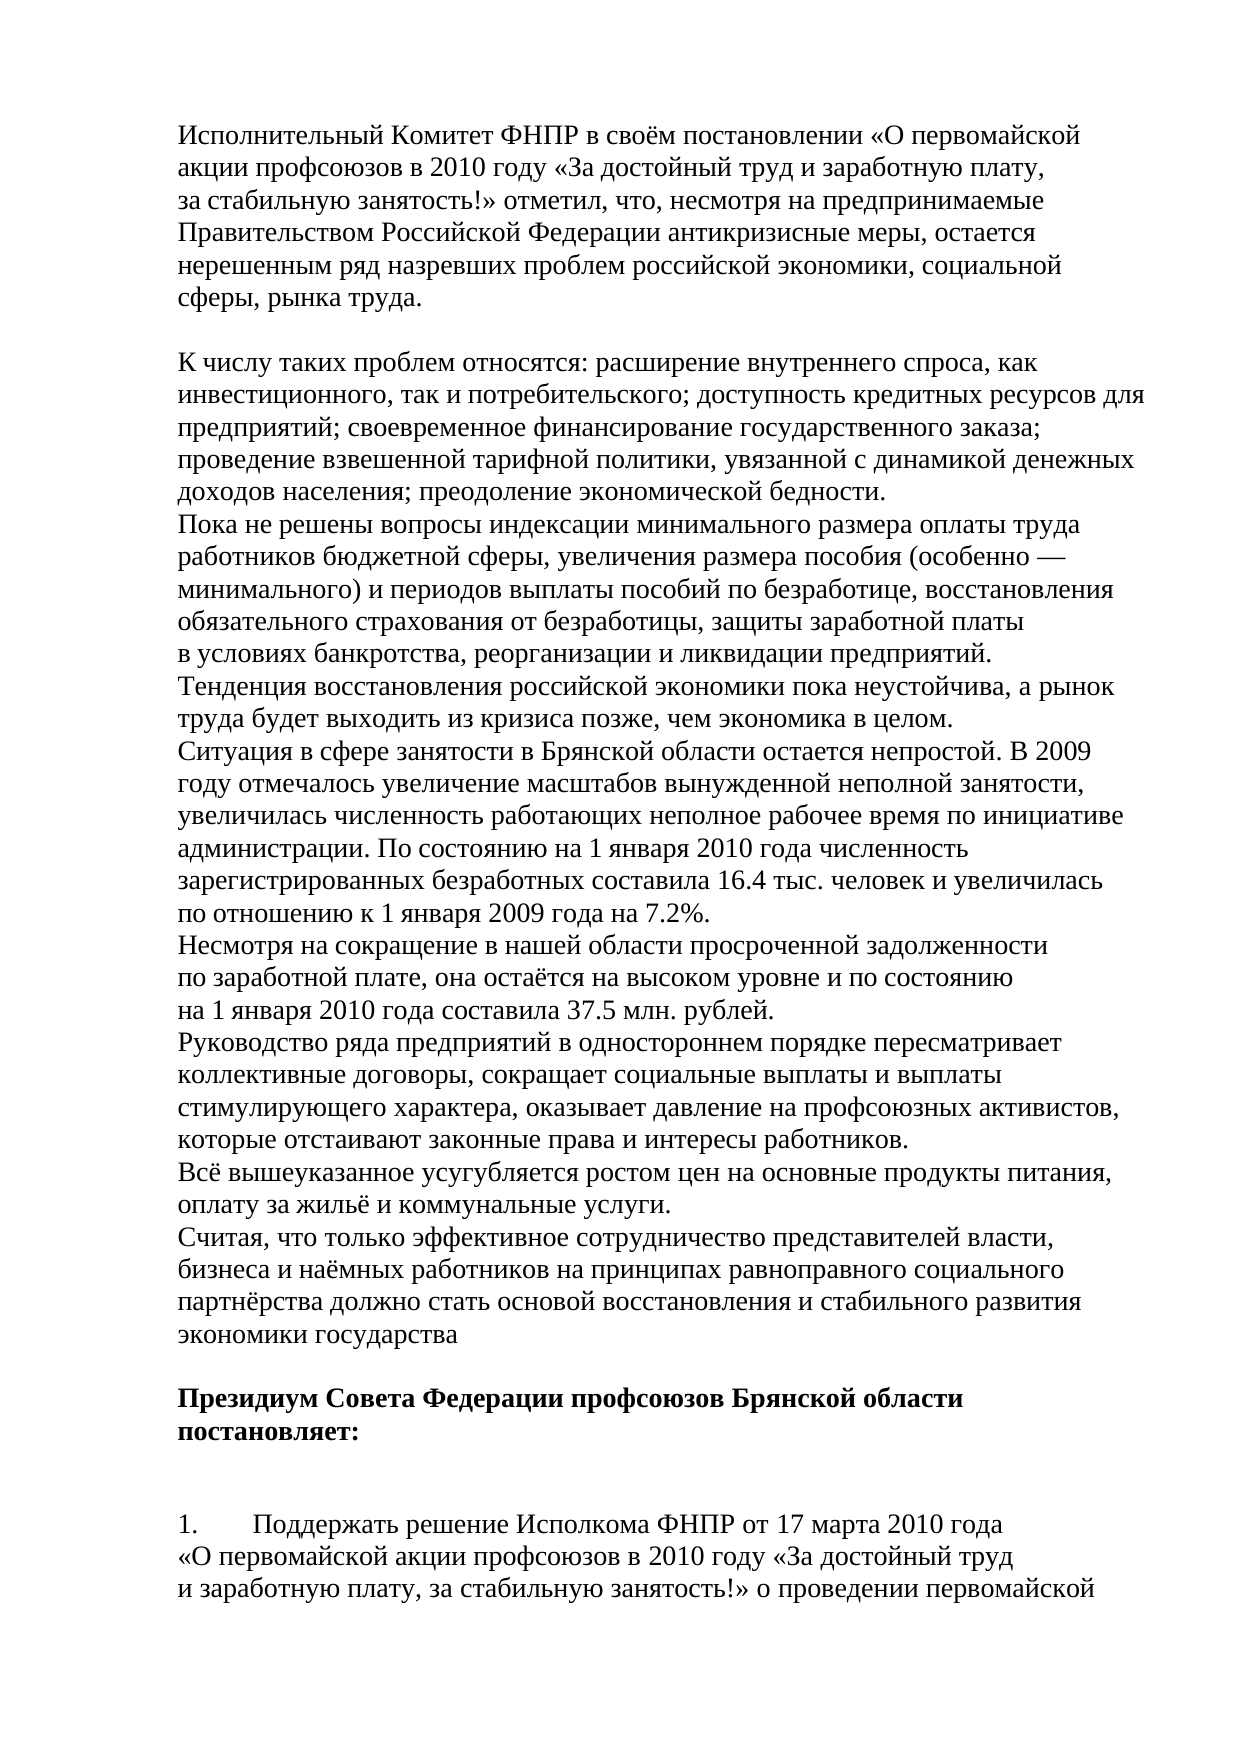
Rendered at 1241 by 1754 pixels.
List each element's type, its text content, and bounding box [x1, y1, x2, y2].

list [177, 1507, 1152, 1604]
text Исполнительный Комитет ФНПР в своём постановлении «О первомайской акции профсоюзов в 2010 году «За достойный труд и заработную плату, за стабильную занятость!» отметил, что, несмотря на предпринимаемые Правительством Российской Федерации антикризисные меры, остается нерешенным ряд назревших проблем российской экономики, социальной сферы, рынка труда. К числу таких проблем относятся: расширение внутреннего спроса, как инвестиционного, так и потребительского; доступность кредитных ресурсов для предприятий; своевременное финансирование государственного заказа; проведение взвешенной тарифной политики, увязанной с динамикой денежных доходов населения; преодоление экономической бедности. Пока не решены вопросы индексации минимального размера оплаты труда работников бюджетной сферы, увеличения размера пособия (особенно — минимального) и периодов выплаты пособий по безработице, восстановления обязательного страхования от безработицы, защиты заработной платы в условиях банкротства, реорганизации и ликвидации предприятий. Тенденция восстановления российской экономики пока неустойчива, а рынок труда будет выходить из кризиса позже, чем экономика в целом. Ситуация в сфере занятости в Брянской области остается непростой. В 2009 году отмечалось увеличение масштабов вынужденной неполной занятости, увеличилась численность работающих неполное рабочее время по инициативе администрации. По состоянию на 1 января 2010 года численность зарегистрированных безработных составила 16.4 тыс. человек и увеличилась по отношению к 1 января 2009 года на 7.2%. Несмотря на сокращение в нашей области просроченной задолженности по заработной плате, она остаётся на высоком уровне и по состоянию на 1 января 2010 года составила 37.5 млн. рублей. Руководство ряда предприятий в одностороннем порядке пересматривает коллективные договоры, сокращает социальные выплаты и выплаты стимулирующего характера, оказывает давление на профсоюзных активистов, которые отстаивают законные права и интересы работников. Всё вышеуказанное усугубляется ростом цен на основные продукты питания, оплату за жильё и коммунальные услуги. Считая, что только эффективное сотрудничество представителей власти, бизнеса и наёмных работников на принципах равноправного социального партнёрства должно стать основой восстановления и стабильного развития экономики государства Президиум Совета Федерации профсоюзов Брянской области постановляет: [177, 118, 1152, 1507]
